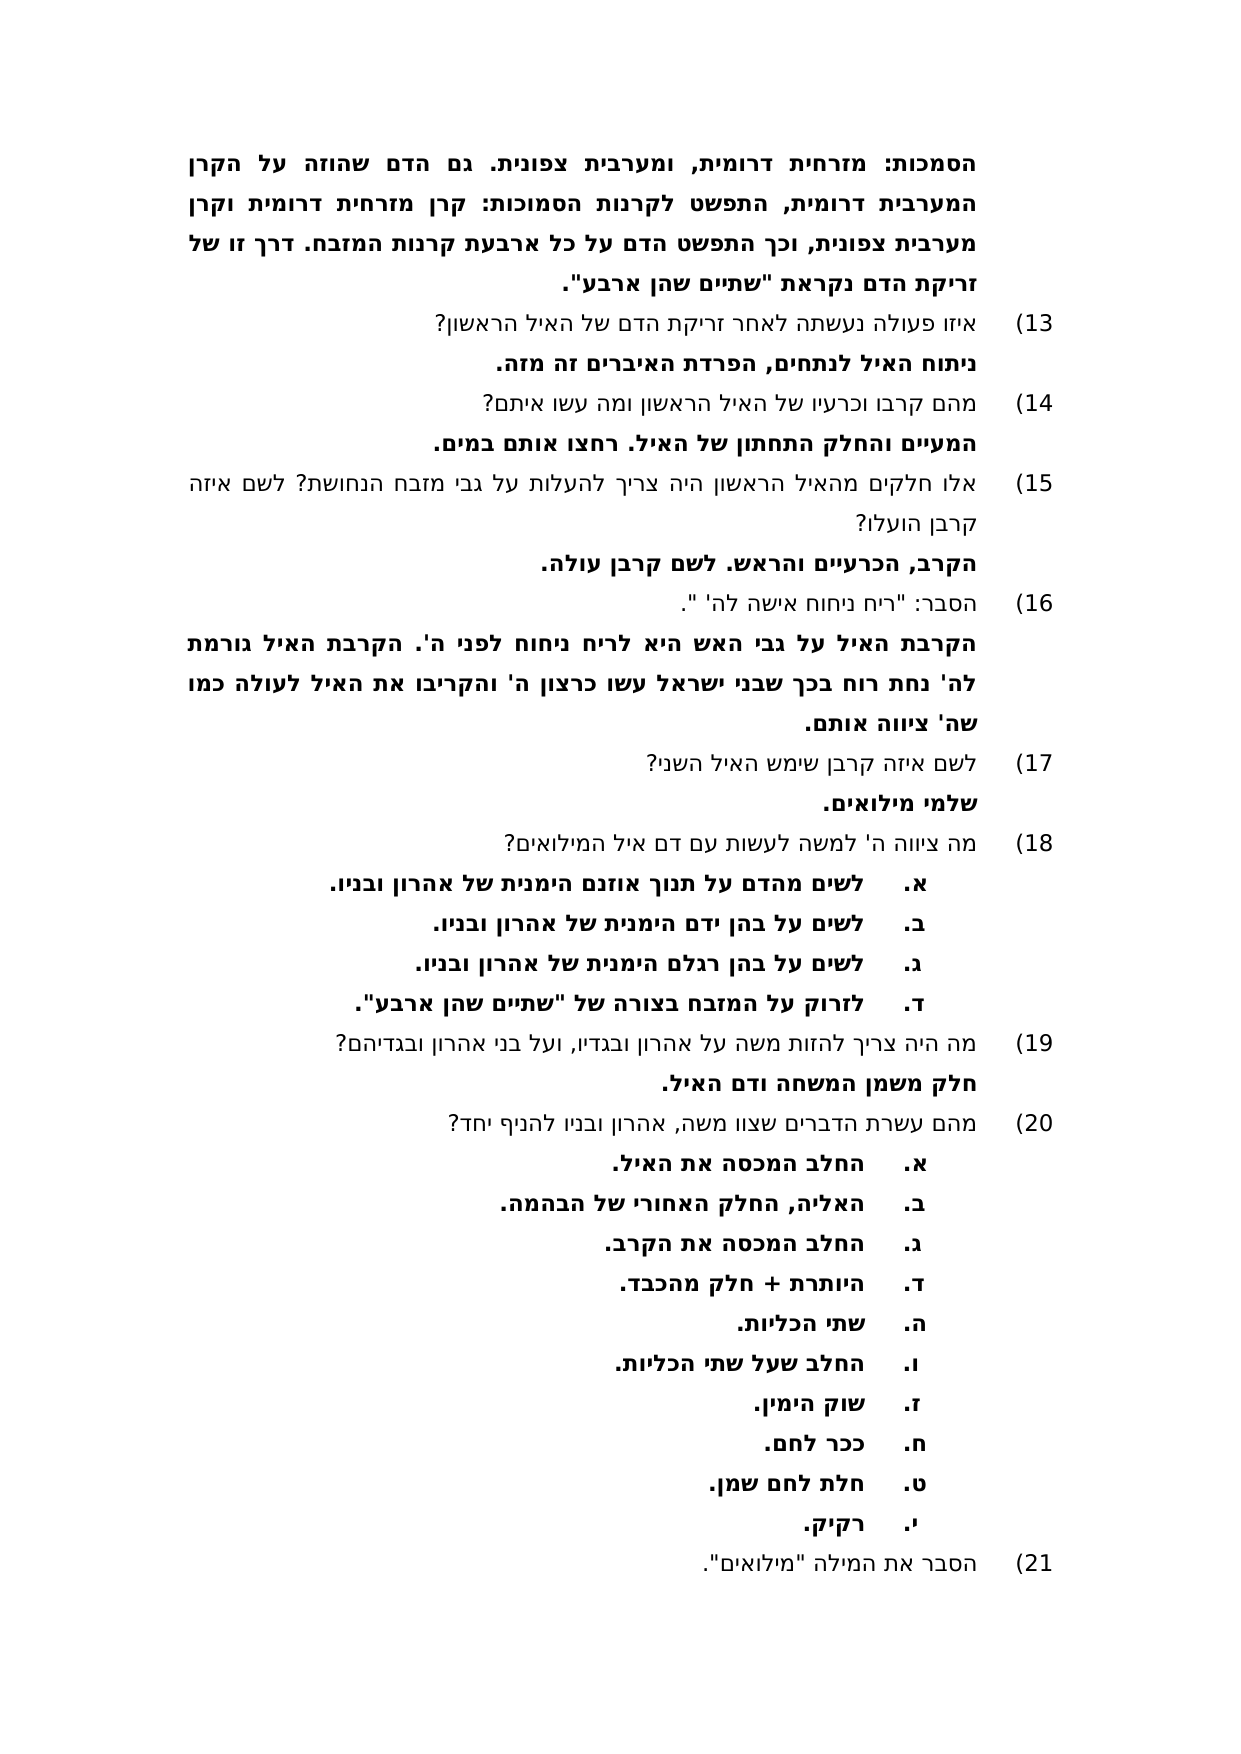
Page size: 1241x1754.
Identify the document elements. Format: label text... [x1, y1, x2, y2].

list אלו חלקים מהאיל הראשון היה צריך להעלות על גבי מזבח הנחושת? לשם איזה קרבן הועלו? [187, 470, 1015, 537]
list ניתוח האיל לנתחים, הפרדת האיברים זה מזה. [187, 350, 978, 377]
list מה ציווה ה' למשה לעשות עם דם איל המילואים? [187, 830, 1015, 857]
list שתי הכליות. [187, 1310, 903, 1337]
list חלת לחם שמן. [187, 1470, 903, 1497]
list החלב שעל שתי הכליות. [187, 1350, 903, 1377]
list לשים על בהן רגלם הימנית של אהרון ובניו. [187, 950, 903, 977]
list האליה, החלק האחורי של הבהמה. [187, 1190, 903, 1217]
list לשם איזה קרבן שימש האיל השני? [187, 750, 1015, 777]
list החלב המכסה את האיל. [187, 1150, 903, 1177]
list מה היה צריך להזות משה על אהרון ובגדיו, ועל בני אהרון ובגדיהם? [187, 1030, 1015, 1057]
list הקרבת האיל על גבי האש היא לריח ניחוח לפני ה'. הקרבת האיל גורמת לה' נחת רוח בכך שבני ישראל עשו כרצון ה' והקריבו את האיל לעולה כמו שה' ציווה אותם. [187, 630, 978, 737]
list החלב המכסה את הקרב. [187, 1230, 903, 1257]
list ככר לחם. [187, 1430, 903, 1457]
list הקרב, הכרעיים והראש. לשם קרבן עולה. [187, 550, 978, 577]
list מהם קרבו וכרעיו של האיל הראשון ומה עשו איתם? [187, 390, 1015, 417]
list מהם עשרת הדברים שצוו משה, אהרון ובניו להניף יחד? [187, 1110, 1015, 1137]
list היותרת + חלק מהכבד. [187, 1270, 903, 1297]
list רקיק. [187, 1510, 903, 1537]
list איזו פעולה נעשתה לאחר זריקת הדם של האיל הראשון? [187, 310, 1015, 337]
list לשים על בהן ידם הימנית של אהרון ובניו. [187, 910, 903, 937]
list חלק משמן המשחה ודם האיל. [187, 1070, 978, 1097]
list לזרוק על המזבח בצורה של "שתיים שהן ארבע". [187, 990, 903, 1017]
list שוק הימין. [187, 1390, 903, 1417]
list הסבר: "ריח ניחוח אישה לה' ". [187, 590, 1015, 617]
list לשים מהדם על תנוך אוזנם הימנית של אהרון ובניו. [187, 870, 903, 897]
list שלמי מילואים. [187, 790, 978, 817]
list המעיים והחלק התחתון של האיל. רחצו אותם במים. [187, 430, 978, 457]
list הסבר את המילה "מילואים". [187, 1550, 1015, 1577]
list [187, 150, 978, 297]
